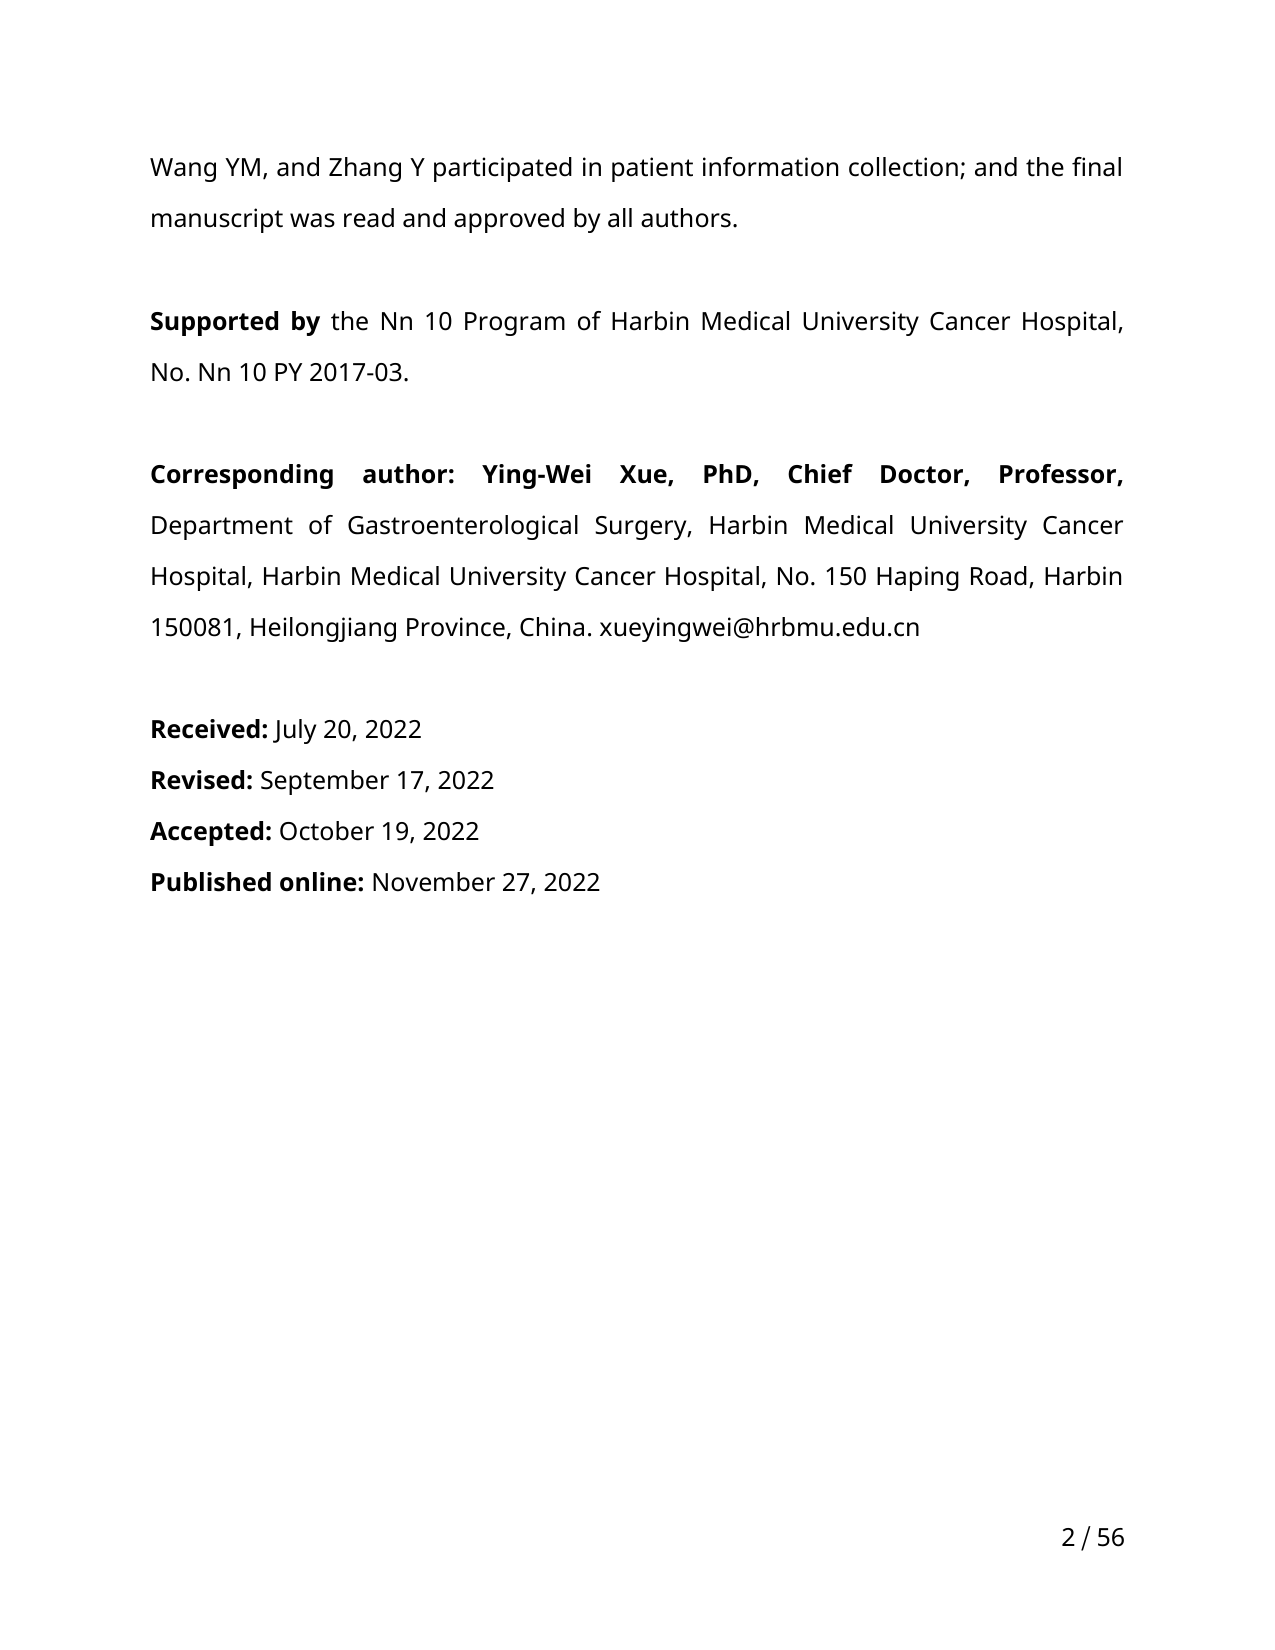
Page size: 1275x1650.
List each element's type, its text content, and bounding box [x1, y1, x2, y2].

text Corresponding author: Ying-Wei Xue, PhD, Chief Doctor, Professor, Department of Gastroenterological Surgery, Harbin Medical University Cancer Hospital, Harbin Medical University Cancer Hospital, No. 150 Haping Road, Harbin 150081, Heilongjiang Province, China. xueyingwei@hrbmu.edu.cn [150, 456, 1125, 643]
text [150, 150, 1125, 235]
text Received: July 20, 2022 [150, 711, 1125, 746]
text Published online: November 27, 2022 [150, 864, 1125, 899]
text Supported by the Nn 10 Program of Harbin Medical University Cancer Hospital, No. Nn 10 PY 2017-03. [150, 303, 1125, 388]
text Accepted: October 19, 2022 [150, 813, 1125, 848]
text Revised: September 17, 2022 [150, 762, 1125, 797]
